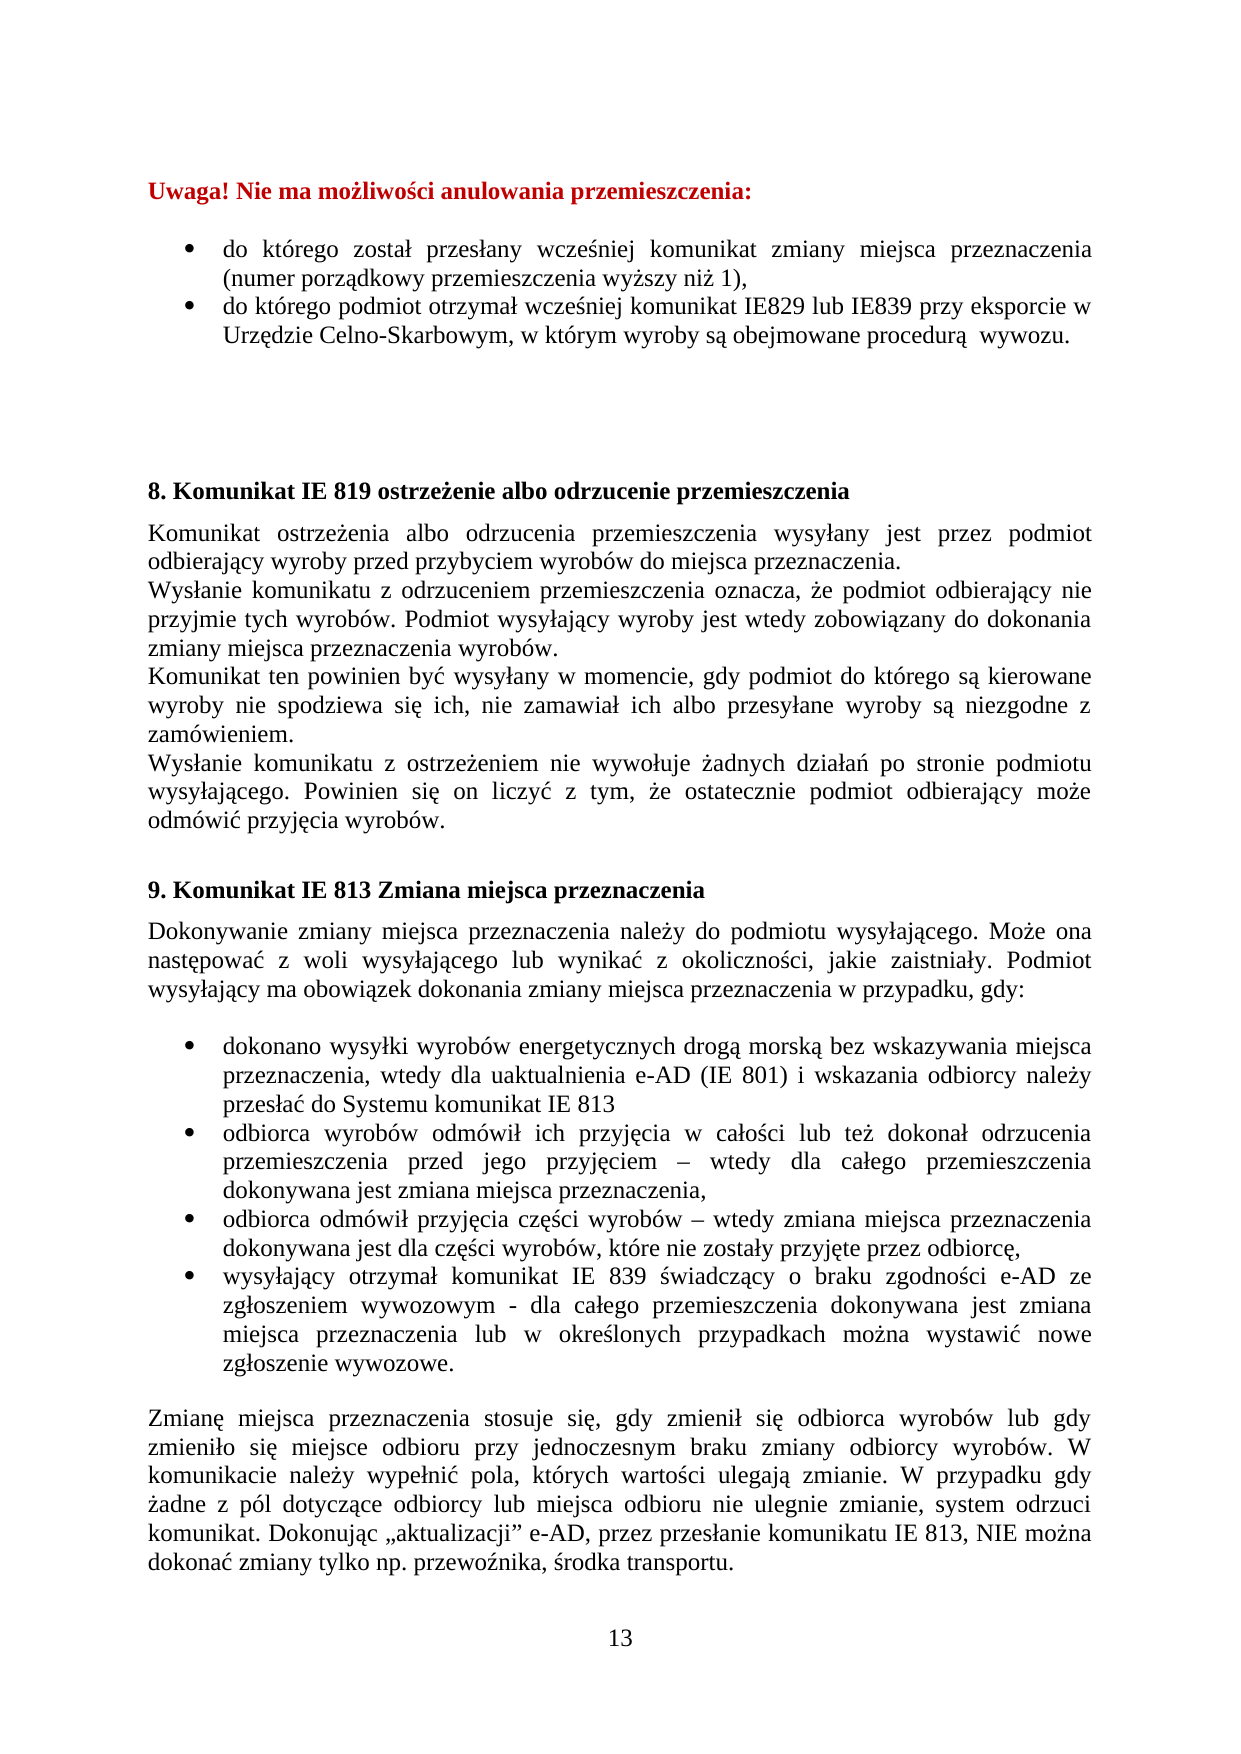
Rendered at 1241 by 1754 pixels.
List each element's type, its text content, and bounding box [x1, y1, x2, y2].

text Wysłanie komunikatu z ostrzeżeniem nie wywołuje żadnych działań po stronie podmiotu wysyłającego. Powinien się on liczyć z tym, że ostatecznie podmiot odbierający może odmówić przyjęcia wyrobów. [148, 748, 1092, 834]
text Wysłanie komunikatu z odrzuceniem przemieszczenia oznacza, że podmiot odbierający nie przyjmie tych wyrobów. Podmiot wysyłający wyroby jest wtedy zobowiązany do dokonania zmiany miejsca przeznaczenia wyrobów. [148, 575, 1092, 661]
text Komunikat ostrzeżenia albo odrzucenia przemieszczenia wysyłany jest przez podmiot odbierający wyroby przed przybyciem wyrobów do miejsca przeznaczenia. [148, 518, 1092, 575]
list do którego został przesłany wcześniej komunikat zmiany miejsca przeznaczenia (numer porządkowy przemieszczenia wyższy niż 1), [185, 234, 1092, 291]
text Dokonywanie zmiany miejsca przeznaczenia należy do podmiotu wysyłającego. Może ona następować z woli wysyłającego lub wynikać z okoliczności, jakie zaistniały. Podmiot wysyłający ma obowiązek dokonania zmiany miejsca przeznaczenia w przypadku, gdy: [148, 916, 1092, 1003]
list wysyłający otrzymał komunikat IE 839 świadczący o braku zgodności e-AD ze zgłoszeniem wywozowym - dla całego przemieszczenia dokonywana jest zmiana miejsca przeznaczenia lub w określonych przypadkach można wystawić nowe zgłoszenie wywozowe. [185, 1261, 1092, 1376]
list odbiorca wyrobów odmówił ich przyjęcia w całości lub też dokonał odrzucenia przemieszczenia przed jego przyjęciem – wtedy dla całego przemieszczenia dokonywana jest zmiana miejsca przeznaczenia, [185, 1118, 1092, 1204]
text Uwaga! Nie ma możliwości anulowania przemieszczenia: [148, 176, 1092, 205]
list dokonano wysyłki wyrobów energetycznych drogą morską bez wskazywania miejsca przeznaczenia, wtedy dla uaktualnienia e-AD (IE 801) i wskazania odbiorcy należy przesłać do Systemu komunikat IE 813 [185, 1031, 1092, 1118]
list do którego podmiot otrzymał wcześniej komunikat IE829 lub IE839 przy eksporcie w Urzędzie Celno-Skarbowym, w którym wyroby są obejmowane procedurą wywozu. [185, 291, 1092, 349]
list odbiorca odmówił przyjęcia części wyrobów – wtedy zmiana miejsca przeznaczenia dokonywana jest dla części wyrobów, które nie zostały przyjęte przez odbiorcę, [185, 1204, 1092, 1261]
subtitle 8. Komunikat IE 819 ostrzeżenie albo odrzucenie przemieszczenia [148, 476, 1092, 505]
text Zmianę miejsca przeznaczenia stosuje się, gdy zmienił się odbiorca wyrobów lub gdy zmieniło się miejsce odbioru przy jednoczesnym braku zmiany odbiorcy wyrobów. W komunikacie należy wypełnić pola, których wartości ulegają zmianie. W przypadku gdy żadne z pól dotyczące odbiorcy lub miejsca odbioru nie ulegnie zmianie, system odrzuci komunikat. Dokonując „aktualizacji” e-AD, przez przesłanie komunikatu IE 813, NIE można dokonać zmiany tylko np. przewoźnika, środka transportu. [148, 1403, 1092, 1575]
text Komunikat ten powinien być wysyłany w momencie, gdy podmiot do którego są kierowane wyroby nie spodziewa się ich, nie zamawiał ich albo przesyłane wyroby są niezgodne z zamówieniem. [148, 661, 1092, 748]
subtitle 9. Komunikat IE 813 Zmiana miejsca przeznaczenia [148, 875, 1092, 904]
